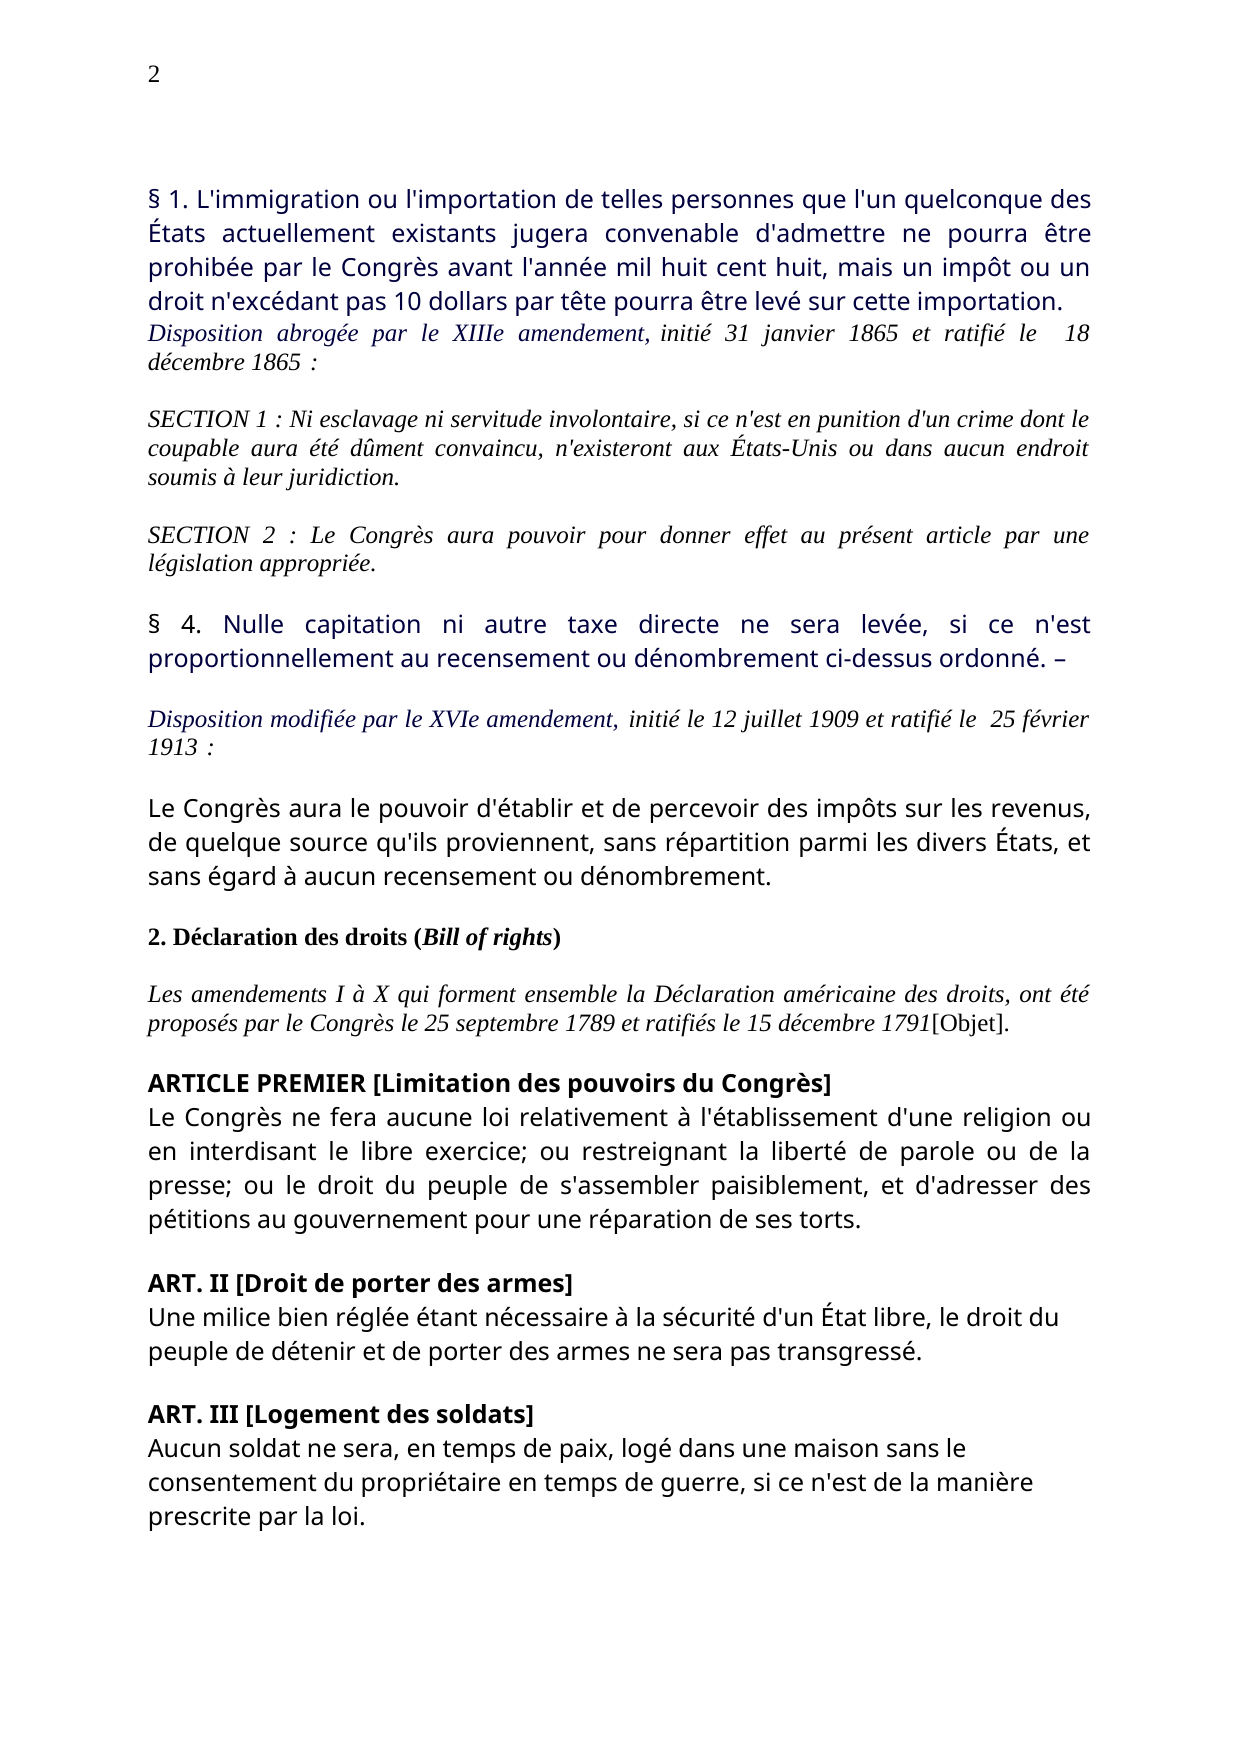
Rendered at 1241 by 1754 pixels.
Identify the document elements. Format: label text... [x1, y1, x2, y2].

text ART. III [Logement des soldats] Aucun soldat ne sera, en temps de paix, logé dans une maison sans le consentement du propriétaire en temps de guerre, si ce n'est de la manière prescrite par la loi. [148, 1397, 1092, 1533]
text § 4. Nulle capitation ni autre taxe directe ne sera levée, si ce n'est proportionnellement au recensement ou dénombrement ci-dessus ordonné. – [148, 606, 1092, 674]
text SECTION 1 : Ni esclavage ni servitude involontaire, si ce n'est en punition d'un crime dont le coupable aura été dûment convaincu, n'existeront aux États-Unis ou dans aucun endroit soumis à leur juridiction. [148, 404, 1092, 491]
text Les amendements I à X qui forment ensemble la Déclaration américaine des droits, ont été proposés par le Congrès le 25 septembre 1789 et ratifiés le 15 décembre 1791[Objet]. [148, 979, 1092, 1037]
text Le Congrès aura le pouvoir d'établir et de percevoir des impôts sur les revenus, de quelque source qu'ils proviennent, sans répartition parmi les divers États, et sans égard à aucun recensement ou dénombrement. [148, 790, 1092, 892]
text Disposition modifiée par le XVIe amendement, initié le 12 juillet 1909 et ratifié le 25 février 1913 : [148, 704, 1092, 761]
text ARTICLE PREMIER [Limitation des pouvoirs du Congrès] [148, 1037, 1092, 1100]
text 2. Déclaration des droits (Bill of rights) [148, 922, 1092, 950]
text SECTION 2 : Le Congrès aura pouvoir pour donner effet au présent article par une législation appropriée. [148, 520, 1092, 577]
text § 1. L'immigration ou l'importation de telles personnes que l'un quelconque des États actuellement existants jugera convenable d'admettre ne pourra être prohibée par le Congrès avant l'année mil huit cent huit, mais un impôt ou un droit n'excédant pas 10 dollars par tête pourra être levé sur cette importation. [148, 148, 1092, 318]
text Disposition abrogée par le XIIIe amendement, initié 31 janvier 1865 et ratifié le 18 décembre 1865 : [148, 318, 1092, 376]
text ART. II [Droit de porter des armes] Une milice bien réglée étant nécessaire à la sécurité d'un État libre, le droit du peuple de détenir et de porter des armes ne sera pas transgressé. [148, 1265, 1092, 1367]
text Le Congrès ne fera aucune loi relativement à l'établissement d'une religion ou en interdisant le libre exercice; ou restreignant la liberté de parole ou de la presse; ou le droit du peuple de s'assembler paisiblement, et d'adresser des pétitions au gouvernement pour une réparation de ses torts. [148, 1100, 1092, 1236]
